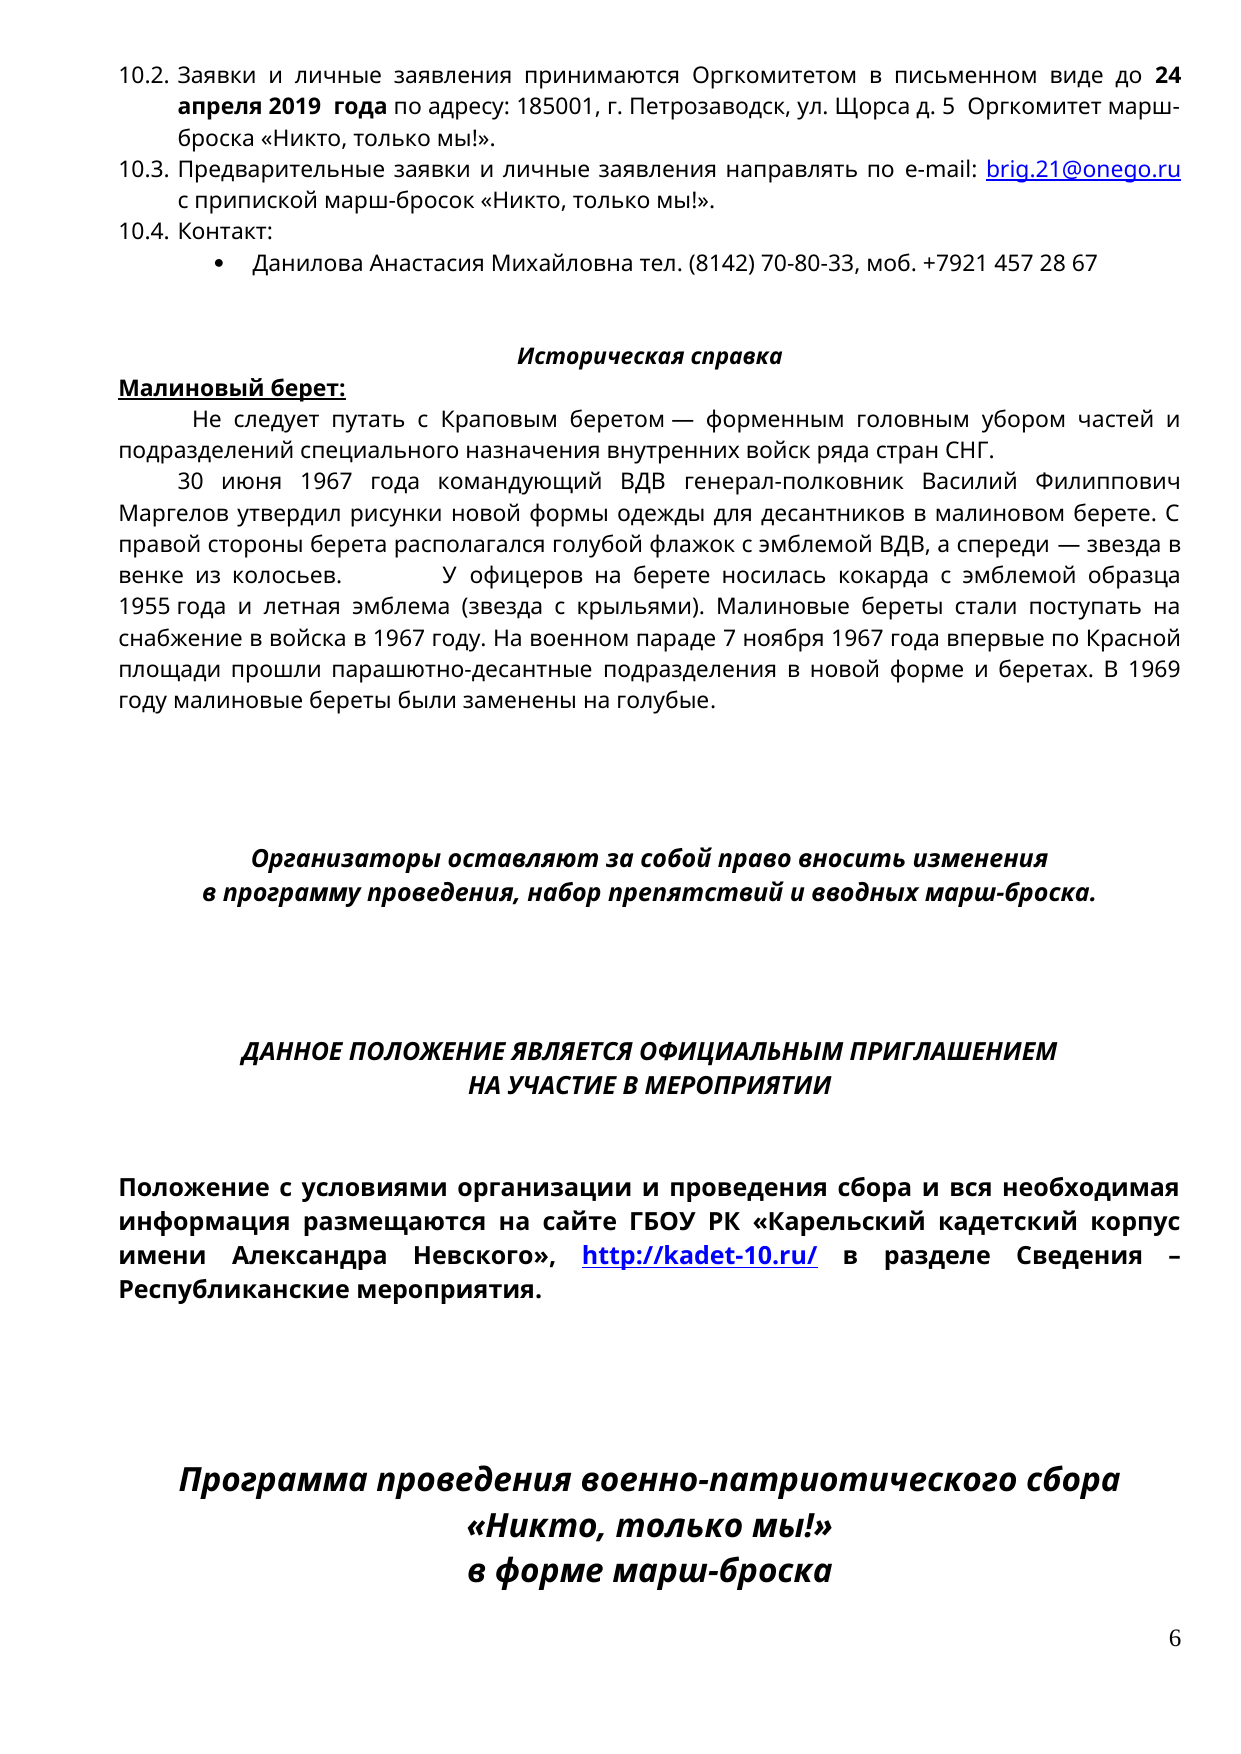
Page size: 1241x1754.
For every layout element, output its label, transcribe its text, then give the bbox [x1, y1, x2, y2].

text Не следует путать с Краповым беретом — форменным головным убором частей и подразделений специального назначения внутренних войск ряда стран СНГ. [118, 403, 1181, 465]
text Организаторы оставляют за собой право вносить изменения [118, 840, 1181, 874]
text в форме марш-броска [118, 1547, 1181, 1592]
text ДАННОЕ ПОЛОЖЕНИЕ ЯВЛЯЕТСЯ ОФИЦИАЛЬНЫМ ПРИГЛАШЕНИЕМ [118, 1033, 1181, 1067]
list Заявки и личные заявления принимаются Оргкомитетом в письменном виде до 24 апреля 2019 года по адресу: 185001, г. Петрозаводск, ул. Щорса д. 5 Оргкомитет марш-броска «Никто, только мы!». [118, 59, 1181, 153]
text Малиновый берет: [118, 372, 1181, 403]
text Положение с условиями организации и проведения сбора и вся необходимая информация размещаются на сайте ГБОУ РК «Карельский кадетский корпус имени Александра Невского», http://kadet-10.ru/ в разделе Сведения – Республиканские мероприятия. [118, 1170, 1181, 1306]
list Контакт: [118, 215, 1181, 247]
text Программа проведения военно-патриотического сбора «Никто, только мы!» [118, 1456, 1181, 1547]
list Предварительные заявки и личные заявления направлять по e-mail: brig.21@onego.ru с припиской марш-бросок «Никто, только мы!». [118, 153, 1181, 215]
text НА УЧАСТИЕ В МЕРОПРИЯТИИ [118, 1067, 1181, 1102]
text в программу проведения, набор препятствий и вводных марш-броска. [118, 874, 1181, 908]
list Данилова Анастасия Михайловна тел. (8142) 70-80-33, моб. +7921 457 28 67 [215, 247, 1181, 278]
text 30 июня 1967 года командующий ВДВ генерал-полковник Василий Филиппович Маргелов утвердил рисунки новой формы одежды для десантников в малиновом берете. С правой стороны берета располагался голубой флажок с эмблемой ВДВ, а спереди — звезда в венке из колосьев. У офицеров на берете носилась кокарда с эмблемой образца 1955 года и летная эмблема (звезда с крыльями). Малиновые береты стали поступать на снабжение в войска в 1967 году. На военном параде 7 ноября 1967 года впервые по Красной площади прошли парашютно-десантные подразделения в новой форме и беретах. В 1969 году малиновые береты были заменены на голубые. [118, 465, 1181, 715]
text Историческая справка [118, 340, 1181, 372]
